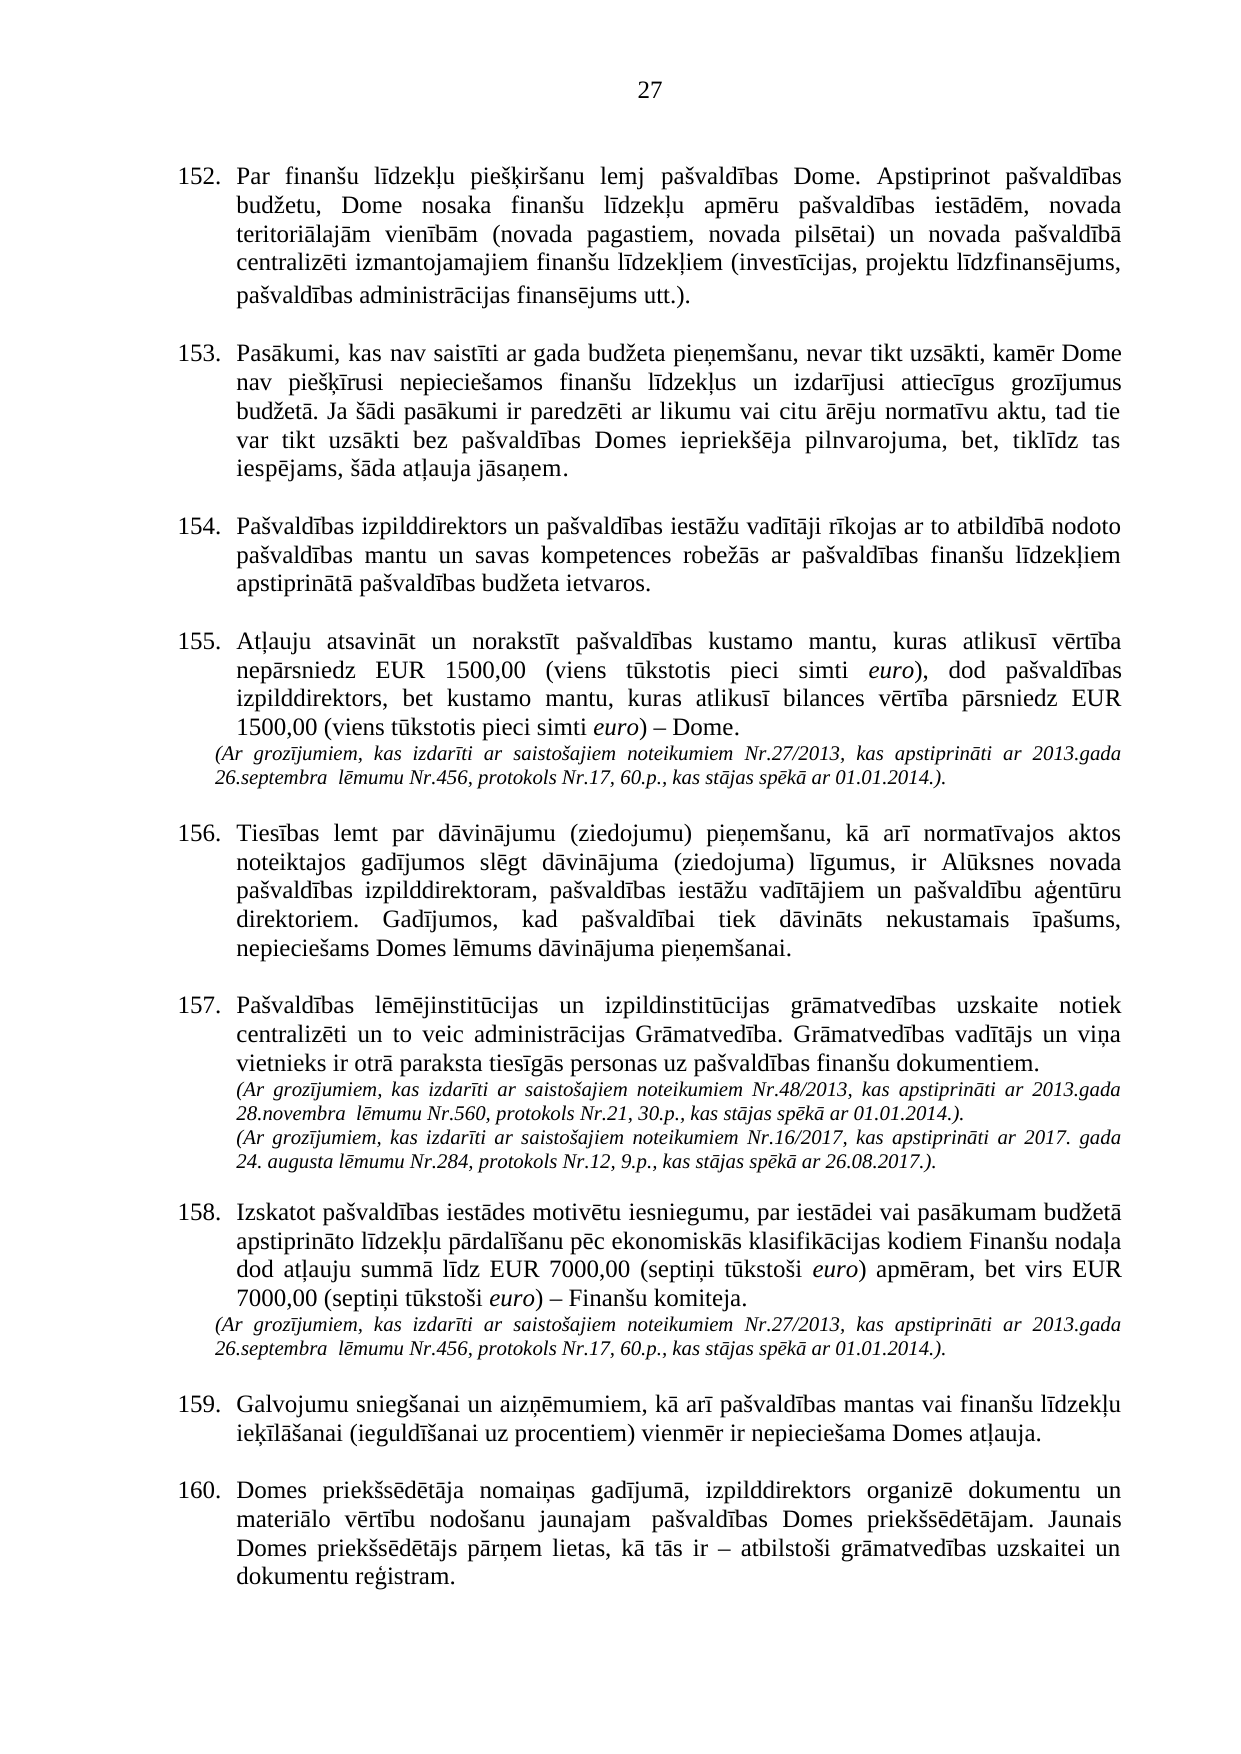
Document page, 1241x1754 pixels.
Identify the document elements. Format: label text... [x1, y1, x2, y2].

list (Ar grozījumiem, kas izdarīti ar saistošajiem noteikumiem Nr.27/2013, kas apstiprināti ar 2013.gada 26.septembra lēmumu Nr.456, protokols Nr.17, 60.p., kas stājas spēkā ar 01.01.2014.). [215, 741, 1122, 789]
list Tiesības lemt par dāvinājumu (ziedojumu) pieņemšanu, kā arī normatīvajos aktos noteiktajos gadījumos slēgt dāvinājuma (ziedojuma) līgumus, ir Alūksnes novada pašvaldības izpilddirektoram, pašvaldības iestāžu vadītājiem un pašvaldību aģentūru direktoriem. Gadījumos, kad pašvaldībai tiek dāvināts nekustamais īpašums, nepieciešams Domes lēmums dāvinājuma pieņemšanai. [177, 818, 1122, 962]
list (Ar grozījumiem, kas izdarīti ar saistošajiem noteikumiem Nr.16/2017, kas apstiprināti ar 2017. gada 24. augusta lēmumu Nr.284, protokols Nr.12, 9.p., kas stājas spēkā ar 26.08.2017.). [236, 1125, 1122, 1173]
list Pasākumi, kas nav saistīti ar gada budžeta pieņemšanu, nevar tikt uzsākti, kamēr Dome nav piešķīrusi nepieciešamos finanšu līdzekļus un izdarījusi attiecīgus grozījumus budžetā. Ja šādi pasākumi ir paredzēti ar likumu vai citu ārēju normatīvu aktu, tad tie var tikt uzsākti bez pašvaldības Domes iepriekšēja pilnvarojuma, bet, tiklīdz tas iespējams, šāda atļauja jāsaņem. [177, 338, 1122, 482]
list (Ar grozījumiem, kas izdarīti ar saistošajiem noteikumiem Nr.27/2013, kas apstiprināti ar 2013.gada 26.septembra lēmumu Nr.456, protokols Nr.17, 60.p., kas stājas spēkā ar 01.01.2014.). [215, 1312, 1122, 1360]
list Atļauju atsavināt un norakstīt pašvaldības kustamo mantu, kuras atlikusī vērtība nepārsniedz EUR 1500,00 (viens tūkstotis pieci simti euro), dod pašvaldības izpilddirektors, bet kustamo mantu, kuras atlikusī bilances vērtība pārsniedz EUR 1500,00 (viens tūkstotis pieci simti euro) – Dome. [177, 626, 1122, 741]
list Par finanšu līdzekļu piešķiršanu lemj pašvaldības Dome. Apstiprinot pašvaldības budžetu, Dome nosaka finanšu līdzekļu apmēru pašvaldības iestādēm, novada teritoriālajām vienībām (novada pagastiem, novada pilsētai) un novada pašvaldībā centralizēti izmantojamajiem finanšu līdzekļiem (investīcijas, projektu līdzfinansējums, pašvaldības administrācijas finansējums utt.). [177, 161, 1122, 310]
list (Ar grozījumiem, kas izdarīti ar saistošajiem noteikumiem Nr.48/2013, kas apstiprināti ar 2013.gada 28.novembra lēmumu Nr.560, protokols Nr.21, 30.p., kas stājas spēkā ar 01.01.2014.). [236, 1077, 1122, 1125]
list Pašvaldības lēmējinstitūcijas un izpildinstitūcijas grāmatvedības uzskaite notiek centralizēti un to veic administrācijas Grāmatvedība. Grāmatvedības vadītājs un viņa vietnieks ir otrā paraksta tiesīgās personas uz pašvaldības finanšu dokumentiem. [177, 990, 1122, 1077]
list Izskatot pašvaldības iestādes motivētu iesniegumu, par iestādei vai pasākumam budžetā apstiprināto līdzekļu pārdalīšanu pēc ekonomiskās klasifikācijas kodiem Finanšu nodaļa dod atļauju summā līdz EUR 7000,00 (septiņi tūkstoši euro) apmēram, bet virs EUR 7000,00 (septiņi tūkstoši euro) – Finanšu komiteja. [177, 1197, 1122, 1312]
list Galvojumu sniegšanai un aizņēmumiem, kā arī pašvaldības mantas vai finanšu līdzekļu ieķīlāšanai (ieguldīšanai uz procentiem) vienmēr ir nepieciešama Domes atļauja. [177, 1389, 1122, 1446]
list Domes priekšsēdētāja nomaiņas gadījumā, izpilddirektors organizē dokumentu un materiālo vērtību nodošanu jaunajam pašvaldības Domes priekšsēdētājam. Jaunais Domes priekšsēdētājs pārņem lietas, kā tās ir – atbilstoši grāmatvedības uzskaitei un dokumentu reģistram. [177, 1475, 1122, 1590]
list Pašvaldības izpilddirektors un pašvaldības iestāžu vadītāji rīkojas ar to atbildībā nodoto pašvaldības mantu un savas kompetences robežās ar pašvaldības finanšu līdzekļiem apstiprinātā pašvaldības budžeta ietvaros. [177, 511, 1122, 597]
